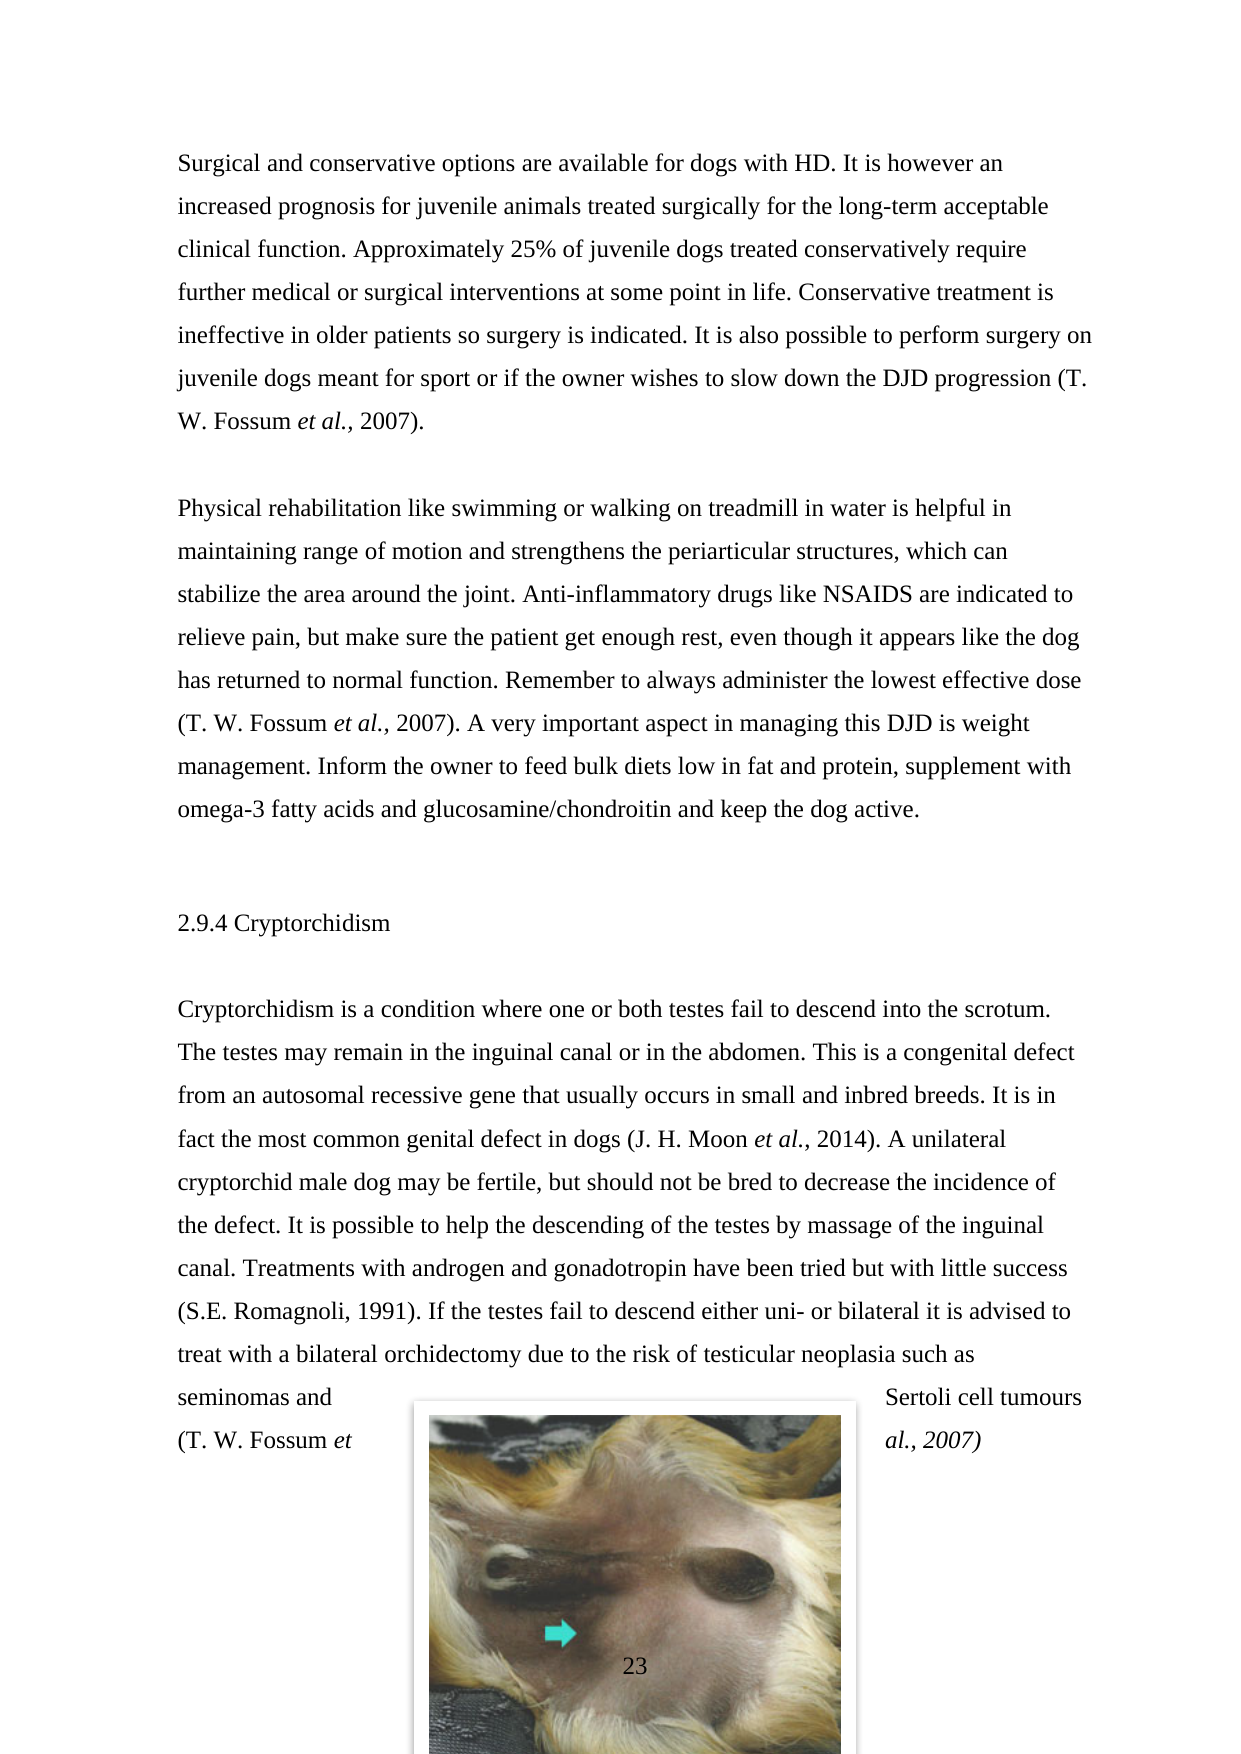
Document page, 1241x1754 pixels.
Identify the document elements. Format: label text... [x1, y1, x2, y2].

text Cryptorchidism is a condition where one or both testes fail to descend into the scrotum. The testes may remain in the inguinal canal or in the abdomen. This is a congenital defect from an autosomal recessive gene that usually occurs in small and inbred breeds. It is in fact the most common genital defect in dogs (J. H. Moon et al., 2014). A unilateral cryptorchid male dog may be fertile, but should not be bred to decrease the incidence of the defect. It is possible to help the descending of the testes by massage of the inguinal canal. Treatments with androgen and gonadotropin have been tried but with little success (S.E. Romagnoli, 1991). If the testes fail to descend either uni- or bilateral it is advised to treat with a bilateral orchidectomy due to the risk of testicular neoplasia such as seminomas and Sertoli cell tumours (T. W. Fossum et al., 2007) [177, 994, 1092, 1454]
text Physical rehabilitation like swimming or walking on treadmill in water is helpful in maintaining range of motion and strengthens the periarticular structures, which can stabilize the area around the joint. Anti-inflammatory drugs like NSAIDS are indicated to relieve pain, but make sure the patient get enough rest, even though it appears like the dog has returned to normal function. Remember to always administer the lowest effective dose (T. W. Fossum et al., 2007). A very important aspect in managing this DJD is weight management. Inform the owner to feed bulk diets low in fat and protein, supplement with omega-3 fatty acids and glucosamine/chondroitin and keep the dog active. [177, 493, 1092, 823]
text Surgical and conservative options are available for dogs with HD. It is however an increased prognosis for juvenile animals treated surgically for the long-term acceptable clinical function. Approximately 25% of juvenile dogs treated conservatively require further medical or surgical interventions at some point in life. Conservative treatment is ineffective in older patients so surgery is indicated. It is also possible to perform surgery on juvenile dogs meant for sport or if the owner wishes to slow down the DJD progression (T. W. Fossum et al., 2007). [177, 148, 1092, 435]
subtitle 2.9.4 Cryptorchidism [177, 908, 1092, 937]
picture [429, 1415, 841, 1754]
